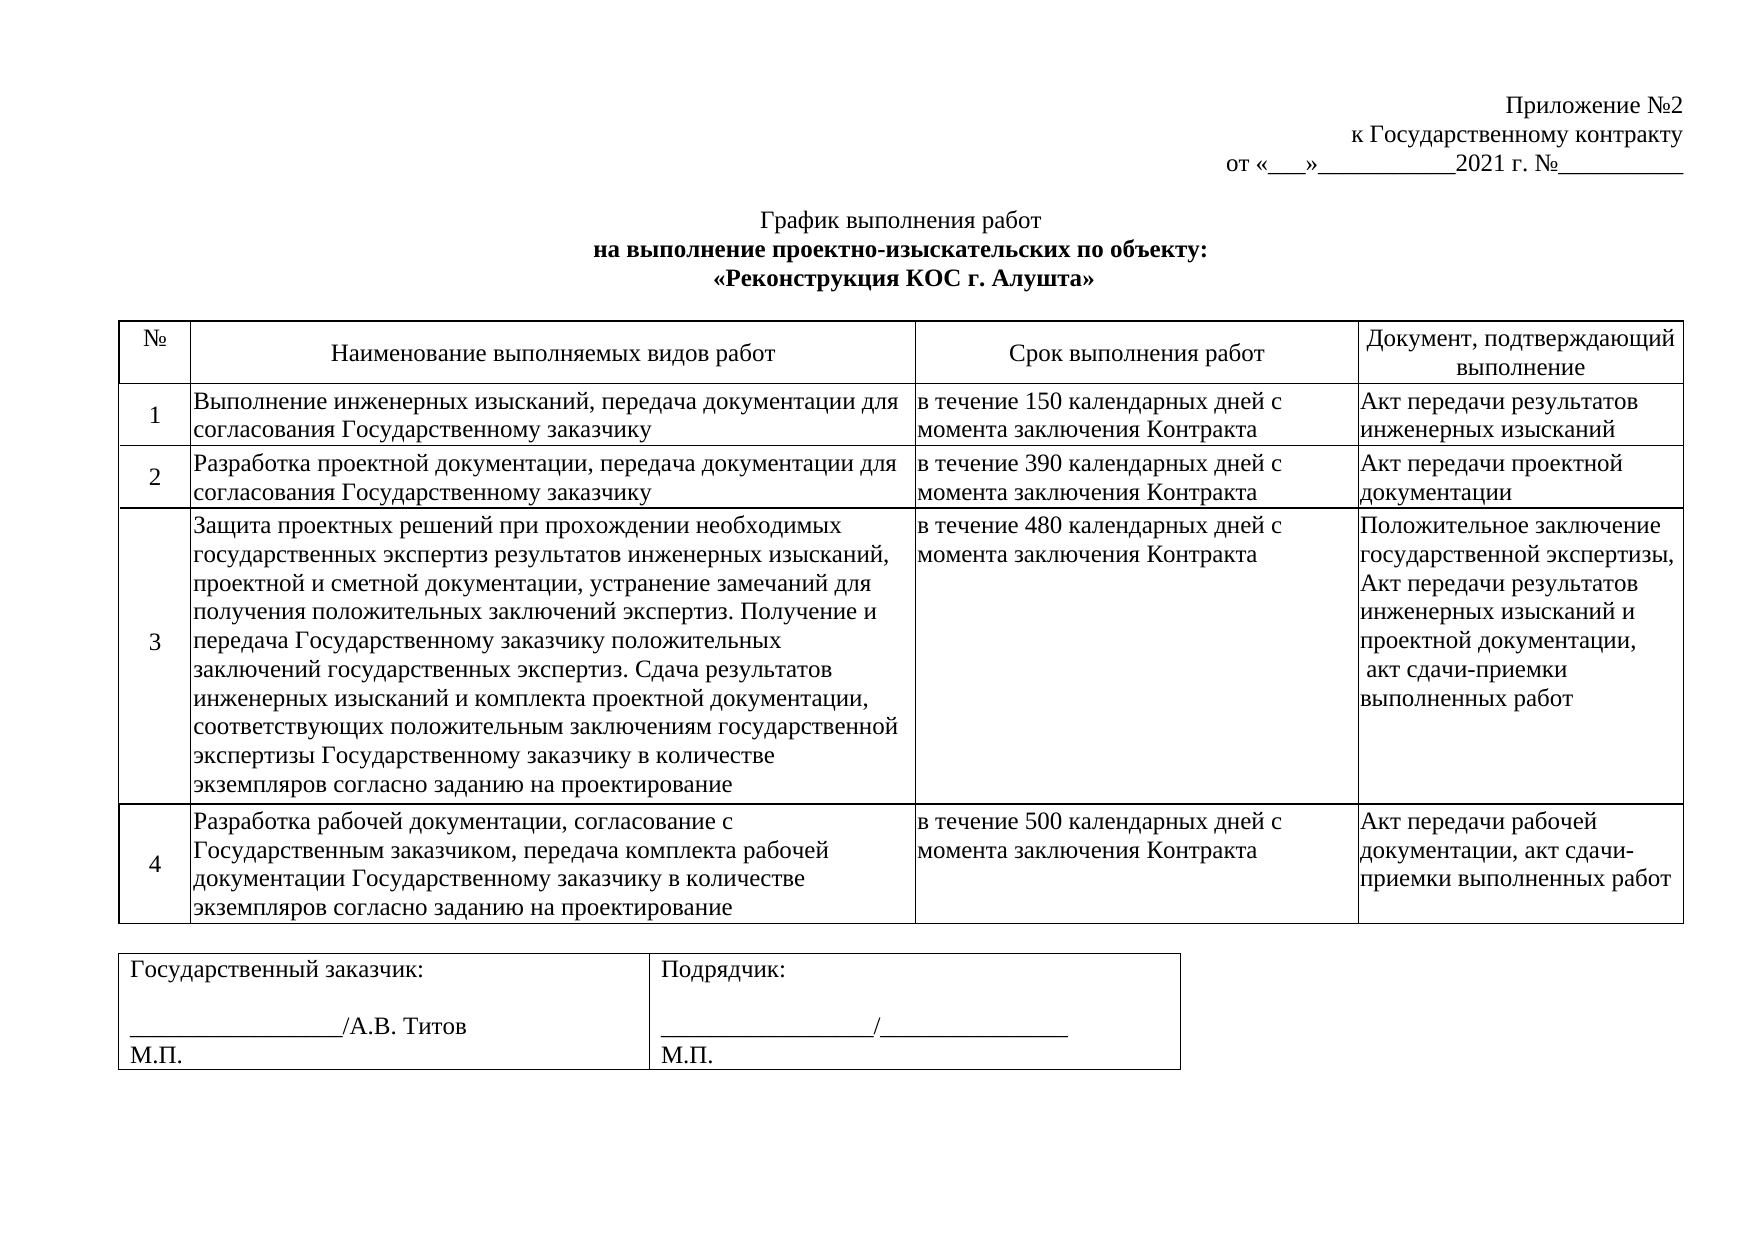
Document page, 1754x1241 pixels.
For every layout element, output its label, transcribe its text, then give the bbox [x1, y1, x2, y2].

text от «___»___________2021 г. №__________ [118, 148, 1683, 177]
text График выполнения работ [118, 205, 1683, 234]
table_cell Разработка рабочей документации, согласование с Государственным заказчиком, передача комплекта рабочей документации Государственному заказчику в количестве экземпляров согласно заданию на проектирование [191, 805, 915, 922]
table_cell Акт передачи результатов инженерных изысканий [1359, 384, 1683, 445]
table_cell 3 [119, 508, 190, 803]
table_cell Положительное заключение государственной экспертизы, Акт передачи результатов инженерных изысканий и проектной документации, акт сдачи-приемки выполненных работ [1359, 509, 1683, 803]
table_cell Акт передачи рабочей документации, акт сдачи-приемки выполненных работ [1359, 805, 1683, 922]
table_header № [120, 322, 190, 383]
table_cell в течение 150 календарных дней с момента заключения Контракта [916, 384, 1358, 445]
table_cell в течение 480 календарных дней с момента заключения Контракта [916, 509, 1358, 803]
table_header Государственный заказчик: _________________/А.В. Титов М.П. [119, 954, 649, 1069]
text к Государственному контракту [605, 119, 1683, 148]
table_cell 1 [119, 384, 190, 445]
table_cell Выполнение инженерных изысканий, передача документации для согласования Государственному заказчику [191, 384, 915, 445]
table_cell в течение 390 календарных дней с момента заключения Контракта [916, 446, 1358, 507]
table_cell Защита проектных решений при прохождении необходимых государственных экспертиз результатов инженерных изысканий, проектной и сметной документации, устранение замечаний для получения положительных заключений экспертиз. Получение и передача Государственному заказчику положительных заключений государственных экспертиз. Сдача результатов инженерных изысканий и комплекта проектной документации, соответствующих положительным заключениям государственной экспертизы Государственному заказчику в количестве экземпляров согласно заданию на проектирование [191, 509, 915, 803]
table_header Срок выполнения работ [916, 322, 1358, 383]
text «Реконструкция КОС г. Алушта» [118, 263, 1683, 292]
table_cell 4 [120, 805, 190, 922]
text на выполнение проектно-изыскательских по объекту: [118, 234, 1683, 263]
table_cell Разработка проектной документации, передача документации для согласования Государственному заказчику [191, 446, 915, 507]
text Приложение №2 [1034, 90, 1683, 119]
table_cell Акт передачи проектной документации [1359, 446, 1683, 507]
table_header Наименование выполняемых видов работ [191, 322, 915, 383]
table_cell в течение 500 календарных дней с момента заключения Контракта [916, 805, 1358, 922]
table_header Документ, подтверждающий выполнение [1359, 322, 1683, 383]
table_header Подрядчик: _________________/_______________ М.П. [650, 954, 1180, 1069]
table_cell 2 [119, 446, 190, 507]
